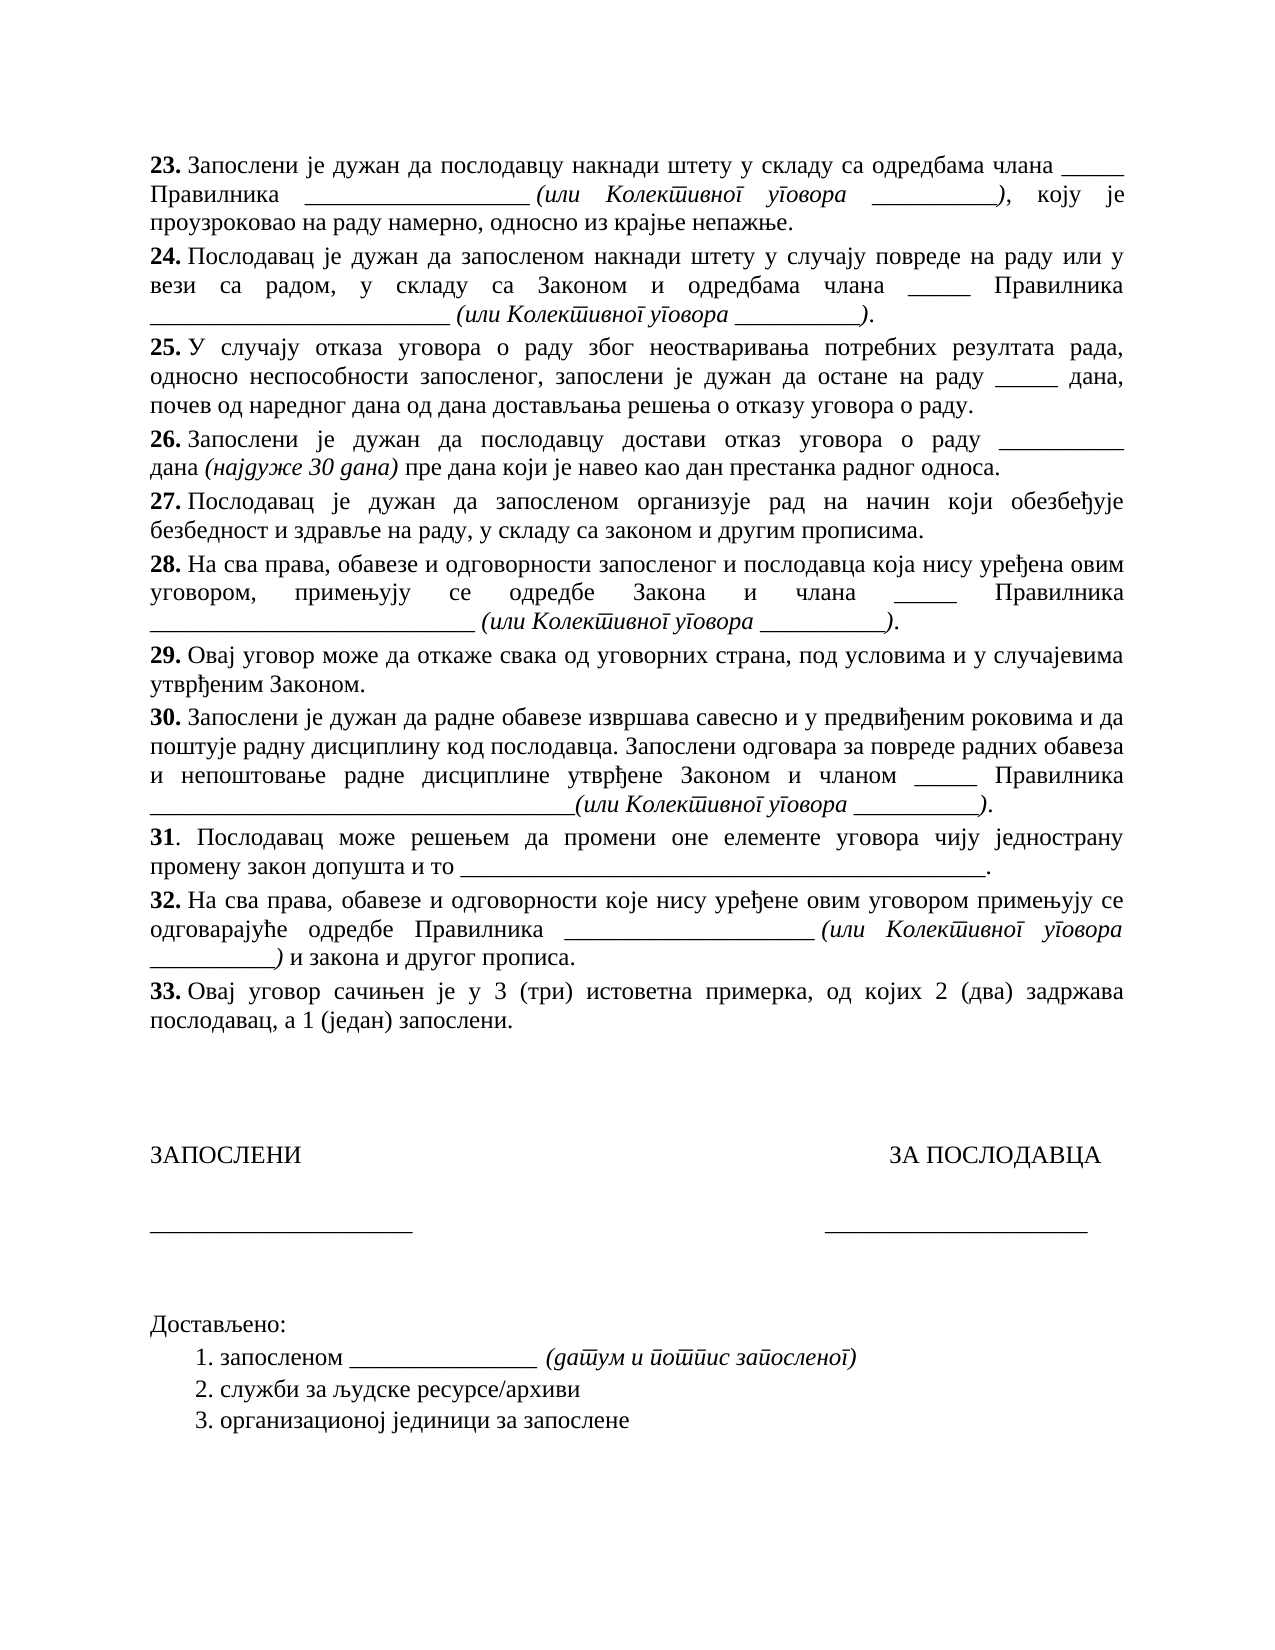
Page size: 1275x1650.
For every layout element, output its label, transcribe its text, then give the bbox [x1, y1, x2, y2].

text 24. Послодавац је дужан да запосленом накнади штету у случају повреде на раду или у вези са радом, у складу са Законом и одредбама члана _____ Правилника ________________________ (или Колективног уговора __________). [150, 241, 1125, 327]
text 27. Послодавац је дужан да запосленом организује рад на начин који обезбеђује безбедност и здравље на раду, у складу са законом и другим прописима. [150, 486, 1125, 544]
text 25. У случају отказа уговора о раду због неостваривања потребних резултата рада, односно неспособности запосленог, запослени је дужан да остане на раду _____ дана, почев од наредног дана од дана достављања решења о отказу уговора о раду. [150, 332, 1125, 419]
text 1. запосленом _______________ (датум и потпис запосленог) [195, 1342, 1125, 1371]
text 32. На сва права, обавезе и одговорности које нису уређене овим уговором примењују се одговарајуће одредбе Правилника ____________________ (или Колективног уговора __________) и закона и другог прописа. [150, 885, 1125, 971]
text 23. Запослени је дужан да послодавцу накнади штету у складу са одредбама члана _____ Правилника __________________ (или Колективног уговора __________), коју је проузроковао на раду намерно, односно из крајње непажње. [150, 150, 1125, 236]
text 33. Овај уговор сачињен је у 3 (три) истоветна примерка, од којих 2 (два) задржава послодавац, а 1 (један) запослени. [150, 976, 1125, 1034]
text 30. Запослени је дужан да радне обавезе извршава савесно и у предвиђеним роковима и да поштује радну дисциплину код послодавца. Запослени одговара за повреде радних обавеза и непоштовање радне дисциплине утврђене Законом и чланом _____ Правилника __________________________________(или Колективног уговора __________). [150, 702, 1125, 817]
text 3. организационој јединици за запослене [195, 1405, 1125, 1434]
text 31. Послодавац може решењем да промени оне елементе уговора чију једнострану промену закон допушта и то __________________________________________. [150, 822, 1125, 880]
text 26. Запослени је дужан да послодавцу достави отказ уговора о раду __________ дана (најдуже 30 дана) пре дана који је навео као дан престанка радног односа. [150, 424, 1125, 481]
text Достављено: [150, 1309, 1125, 1337]
text 2. служби за људске ресурсе/архиви [195, 1374, 1125, 1402]
text ЗАПОСЛЕНИ ЗА ПОСЛОДАВЦА [150, 1140, 1125, 1169]
text 29. Овај уговор може да откаже свака од уговорних страна, под условима и у случајевима утврђеним Законом. [150, 640, 1125, 697]
text 28. На сва права, обавезе и одговорности запосленог и послодавца која нису уређена овим уговором, примењују се одредбе Закона и члана _____ Правилника __________________________ (или Колективног уговора __________). [150, 549, 1125, 635]
text _____________________ _____________________ [150, 1207, 1125, 1236]
